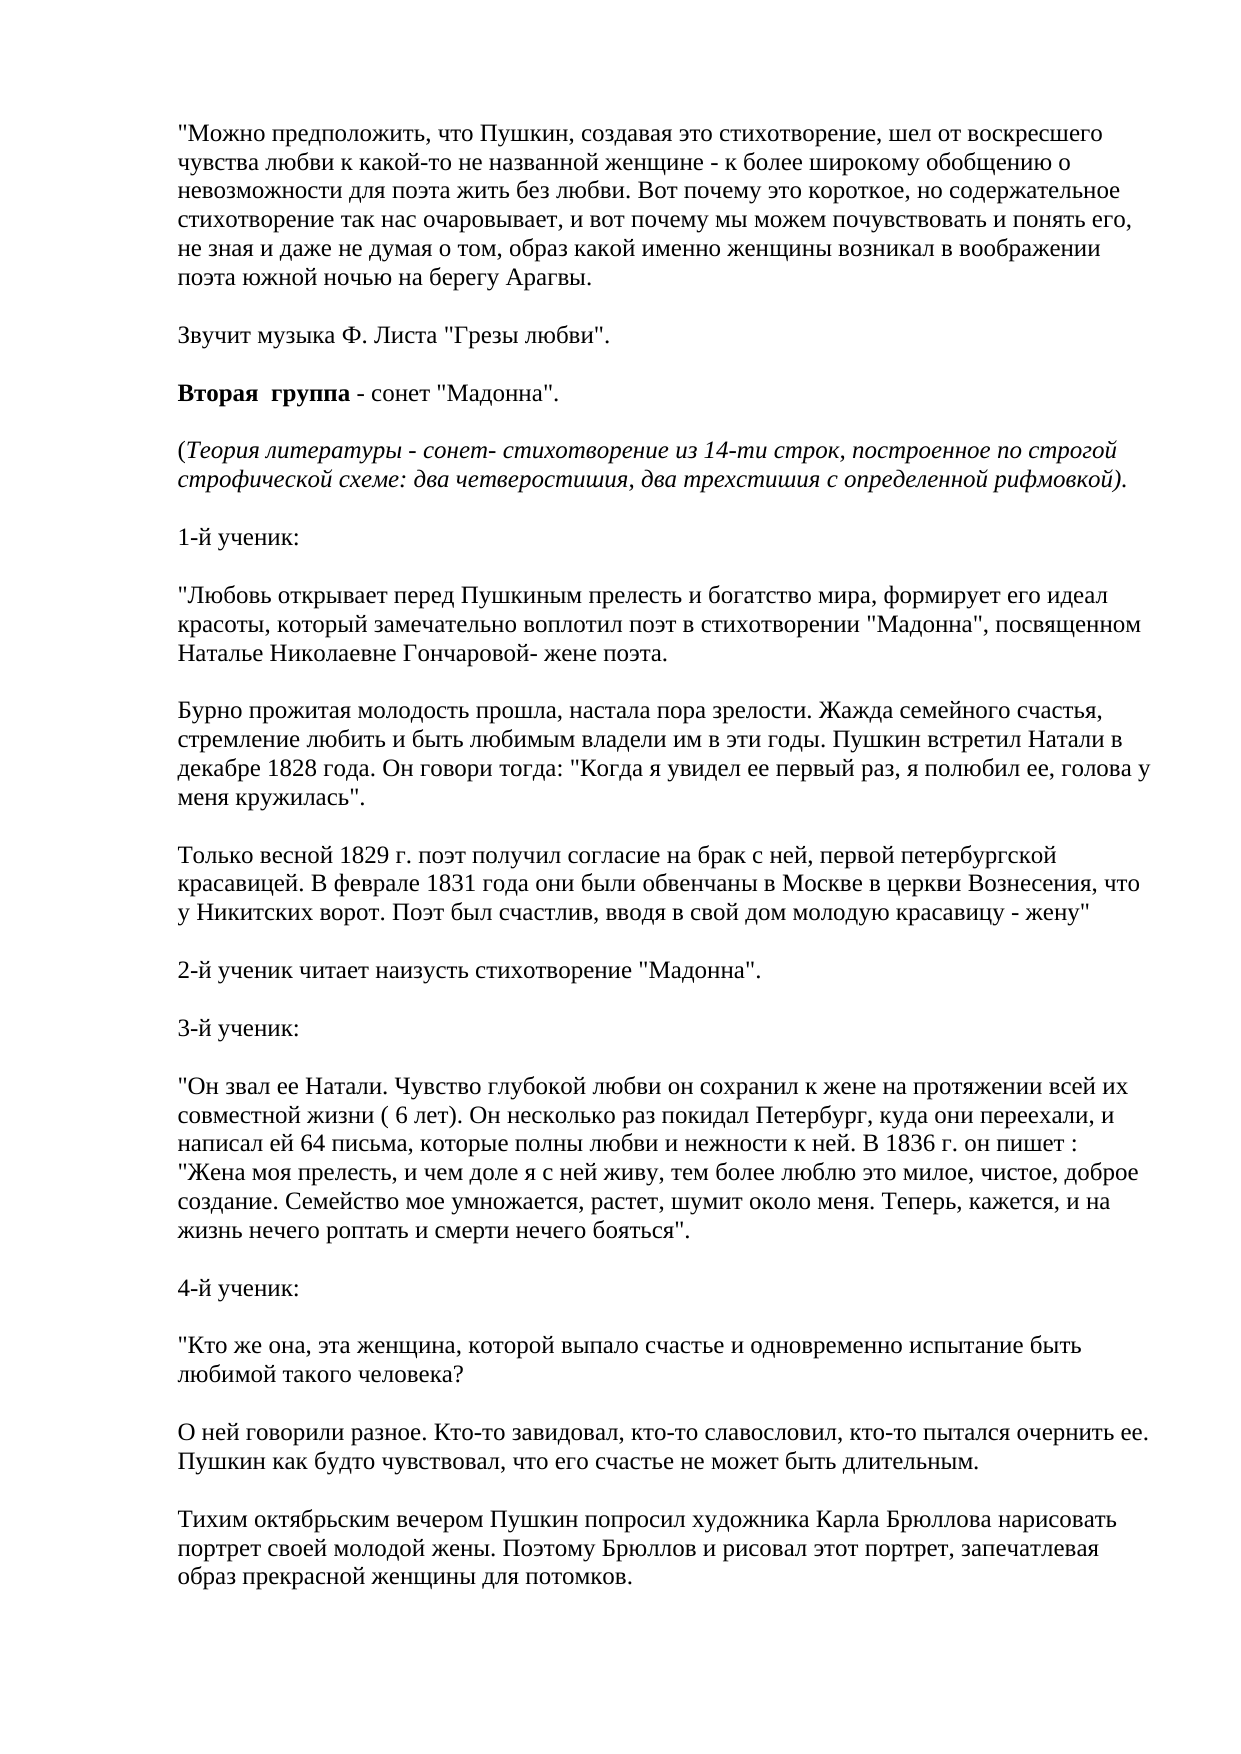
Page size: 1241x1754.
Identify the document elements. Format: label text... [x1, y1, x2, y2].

text Только весной 1829 г. поэт получил согласие на брак с ней, первой петербургской красавицей. В феврале 1831 года они были обвенчаны в Москве в церкви Вознесения, что у Никитских ворот. Поэт был счастлив, вводя в свой дом молодую красавицу - жену" [177, 840, 1152, 926]
text 3-й ученик: [177, 1013, 1152, 1042]
text Тихим октябрьским вечером Пушкин попросил художника Карла Брюллова нарисовать портрет своей молодой жены. Поэтому Брюллов и рисовал этот портрет, запечатлевая образ прекрасной женщины для потомков. [177, 1504, 1152, 1590]
text 4-й ученик: [177, 1273, 1152, 1301]
text Вторая группа - сонет "Мадонна". [177, 378, 1152, 406]
text 1-й ученик: [177, 522, 1152, 551]
text "Можно предположить, что Пушкин, создавая это стихотворение, шел от воскресшего чувства любви к какой-то не названной женщине - к более широкому обобщению о невозможности для поэта жить без любви. Вот почему это короткое, но содержательное стихотворение так нас очаровывает, и вот почему мы можем почувствовать и понять его, не зная и даже не думая о том, образ какой именно женщины возникал в воображении поэта южной ночью на берегу Арагвы. [177, 118, 1152, 291]
text О ней говорили разное. Кто-то завидовал, кто-то славословил, кто-то пытался очернить ее. Пушкин как будто чувствовал, что его счастье не может быть длительным. [177, 1417, 1152, 1475]
text (Теория литературы - сонет- стихотворение из 14-ти строк, построенное по строгой строфической схеме: два четверостишия, два трехстишия с определенной рифмовкой). [177, 436, 1152, 493]
text Звучит музыка Ф. Листа "Грезы любви". [177, 320, 1152, 348]
text 2-й ученик читает наизусть стихотворение "Мадонна". [177, 955, 1152, 984]
text "Он звал ее Натали. Чувство глубокой любви он сохранил к жене на протяжении всей их совместной жизни ( 6 лет). Он несколько раз покидал Петербург, куда они переехали, и написал ей 64 письма, которые полны любви и нежности к ней. В 1836 г. он пишет : "Жена моя прелесть, и чем доле я с ней живу, тем более люблю это милое, чистое, доброе создание. Семейство мое умножается, растет, шумит около меня. Теперь, кажется, и на жизнь нечего роптать и смерти нечего бояться". [177, 1071, 1152, 1243]
text "Любовь открывает перед Пушкиным прелесть и богатство мира, формирует его идеал красоты, который замечательно воплотил поэт в стихотворении "Мадонна", посвященном Наталье Николаевне Гончаровой- жене поэта. [177, 580, 1152, 666]
text Бурно прожитая молодость прошла, настала пора зрелости. Жажда семейного счастья, стремление любить и быть любимым владели им в эти годы. Пушкин встретил Натали в декабре 1828 года. Он говори тогда: "Когда я увидел ее первый раз, я полюбил ее, голова у меня кружилась". [177, 696, 1152, 811]
text "Кто же она, эта женщина, которой выпало счастье и одновременно испытание быть любимой такого человека? [177, 1331, 1152, 1388]
